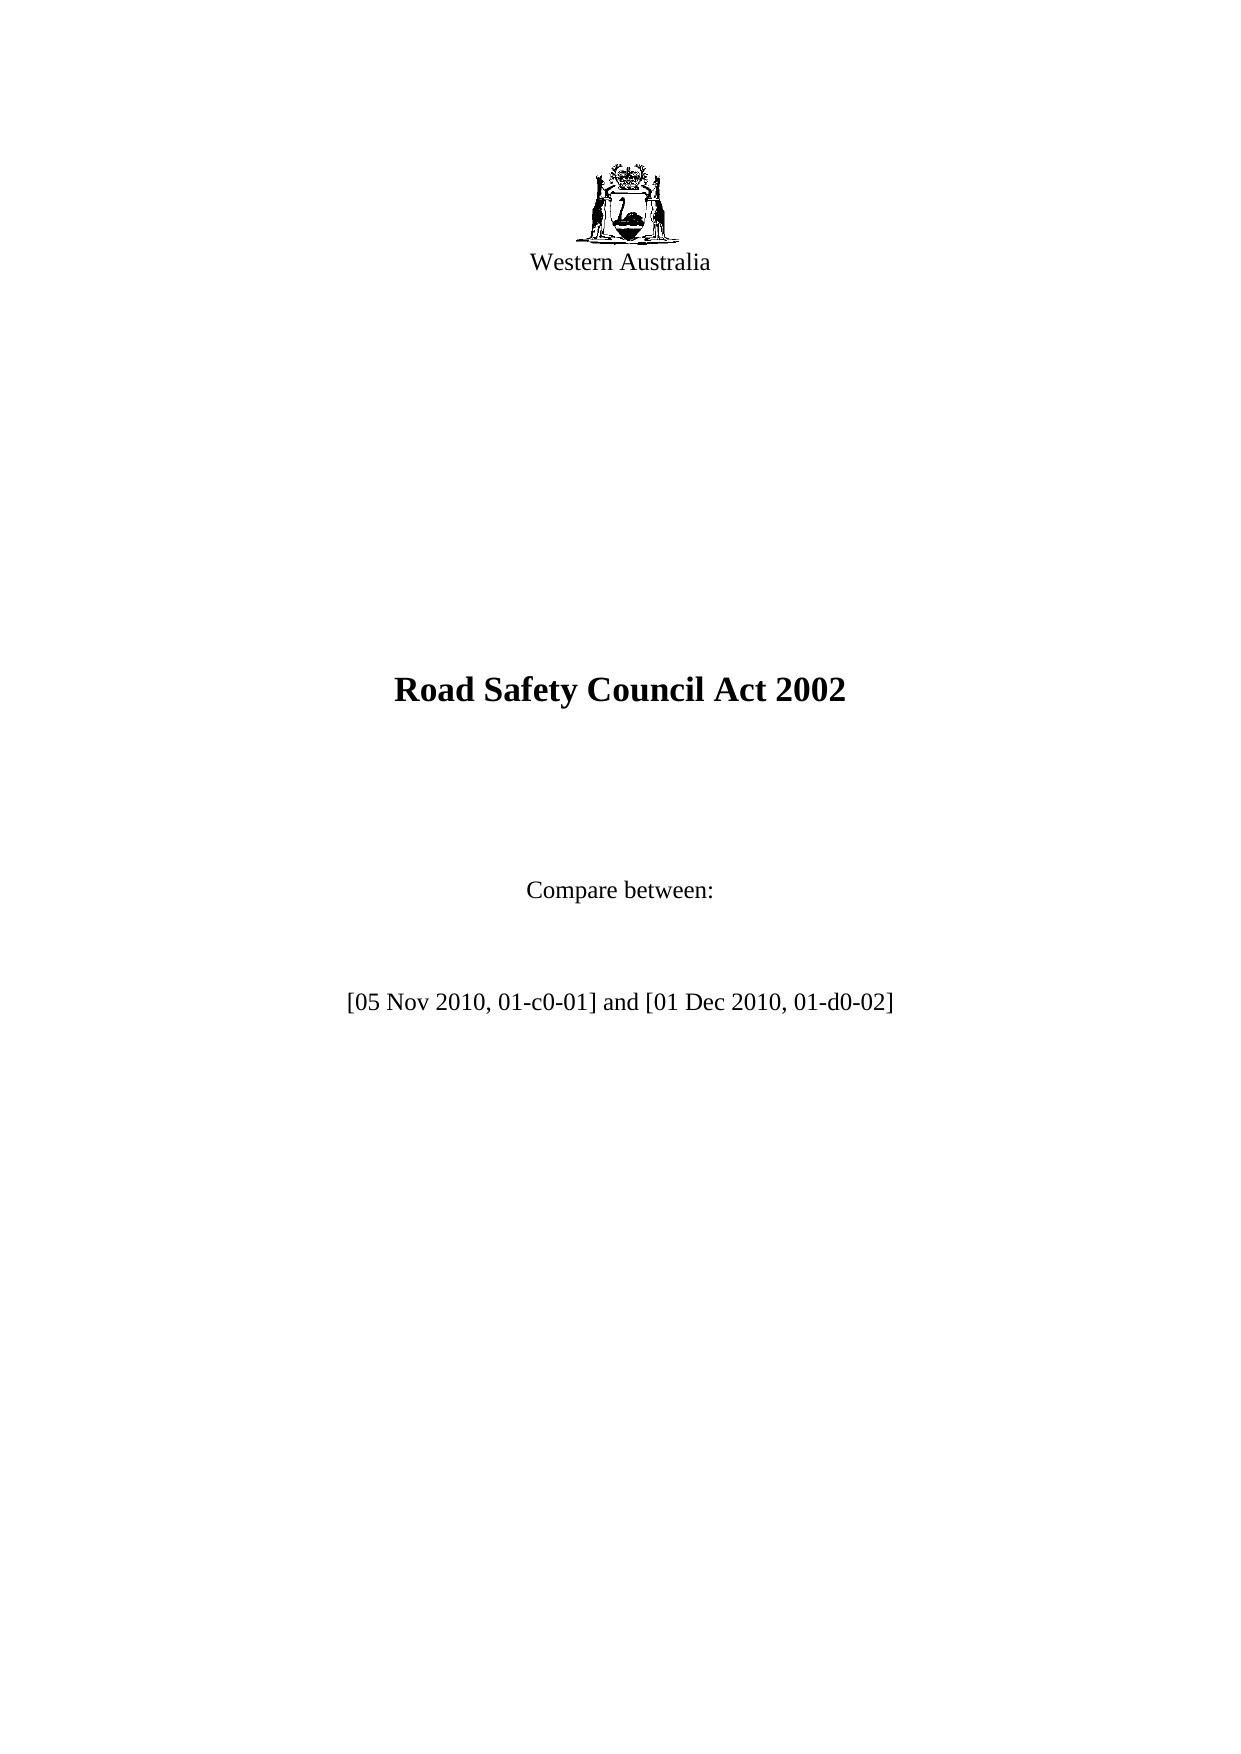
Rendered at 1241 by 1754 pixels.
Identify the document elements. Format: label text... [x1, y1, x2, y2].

text Western Australia [251, 247, 990, 276]
text Road Safety Council Act 2002 [251, 668, 990, 709]
picture [575, 162, 679, 246]
text [05 Nov 2010, 01-c0-01] and [01 Dec 2010, 01-d0-02] [251, 987, 990, 1016]
text Compare between: [251, 875, 990, 904]
